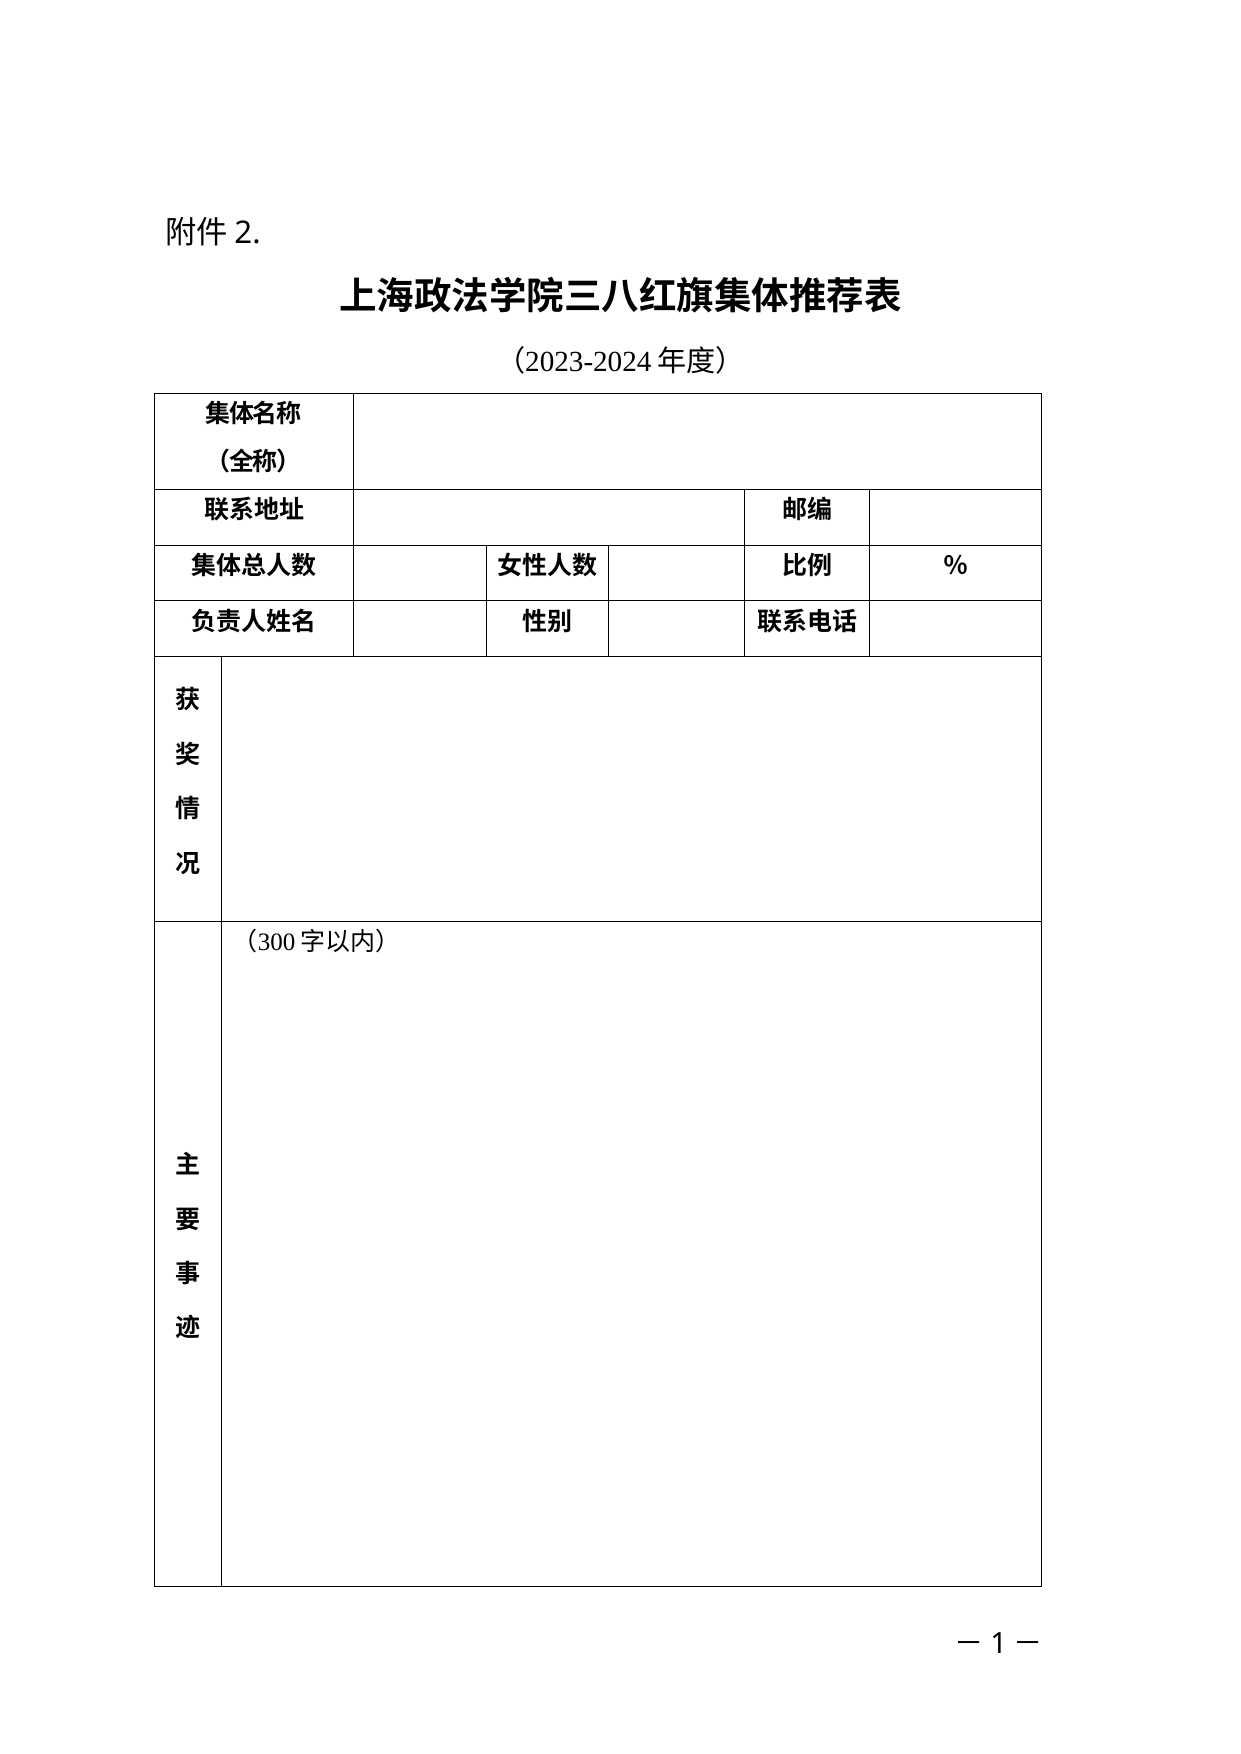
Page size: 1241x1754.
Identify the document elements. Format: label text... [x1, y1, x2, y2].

table_cell [870, 601, 1041, 656]
table_cell 联系地址 [155, 490, 353, 544]
table_cell [609, 546, 744, 600]
table_cell 集体总人数 [155, 546, 353, 600]
table_cell [870, 490, 1041, 544]
table_cell 比例 [745, 546, 869, 600]
table_cell 主 要 事 迹 [155, 922, 221, 1586]
table_header [354, 394, 1041, 489]
table_cell [609, 601, 744, 656]
table_cell （300字以内） [222, 922, 1041, 1586]
table_cell 联系电话 [745, 601, 869, 656]
table_cell [354, 601, 486, 656]
text 上海政法学院三八红旗集体推荐表 [165, 266, 1075, 321]
table_cell 女性人数 [487, 546, 608, 600]
table_cell 负责人姓名 [155, 601, 353, 656]
table_cell [354, 546, 486, 600]
text 附件2. [165, 207, 1075, 252]
text （2023-2024年度） [165, 337, 1075, 379]
table_header 集体名称 （全称） [155, 394, 353, 489]
table_cell ％ [870, 546, 1041, 600]
table_cell 性别 [487, 601, 608, 656]
table_cell 获 奖 情 况 [155, 657, 221, 921]
table_cell [222, 657, 1041, 921]
table_cell [354, 490, 744, 544]
table_cell 邮编 [745, 490, 869, 544]
